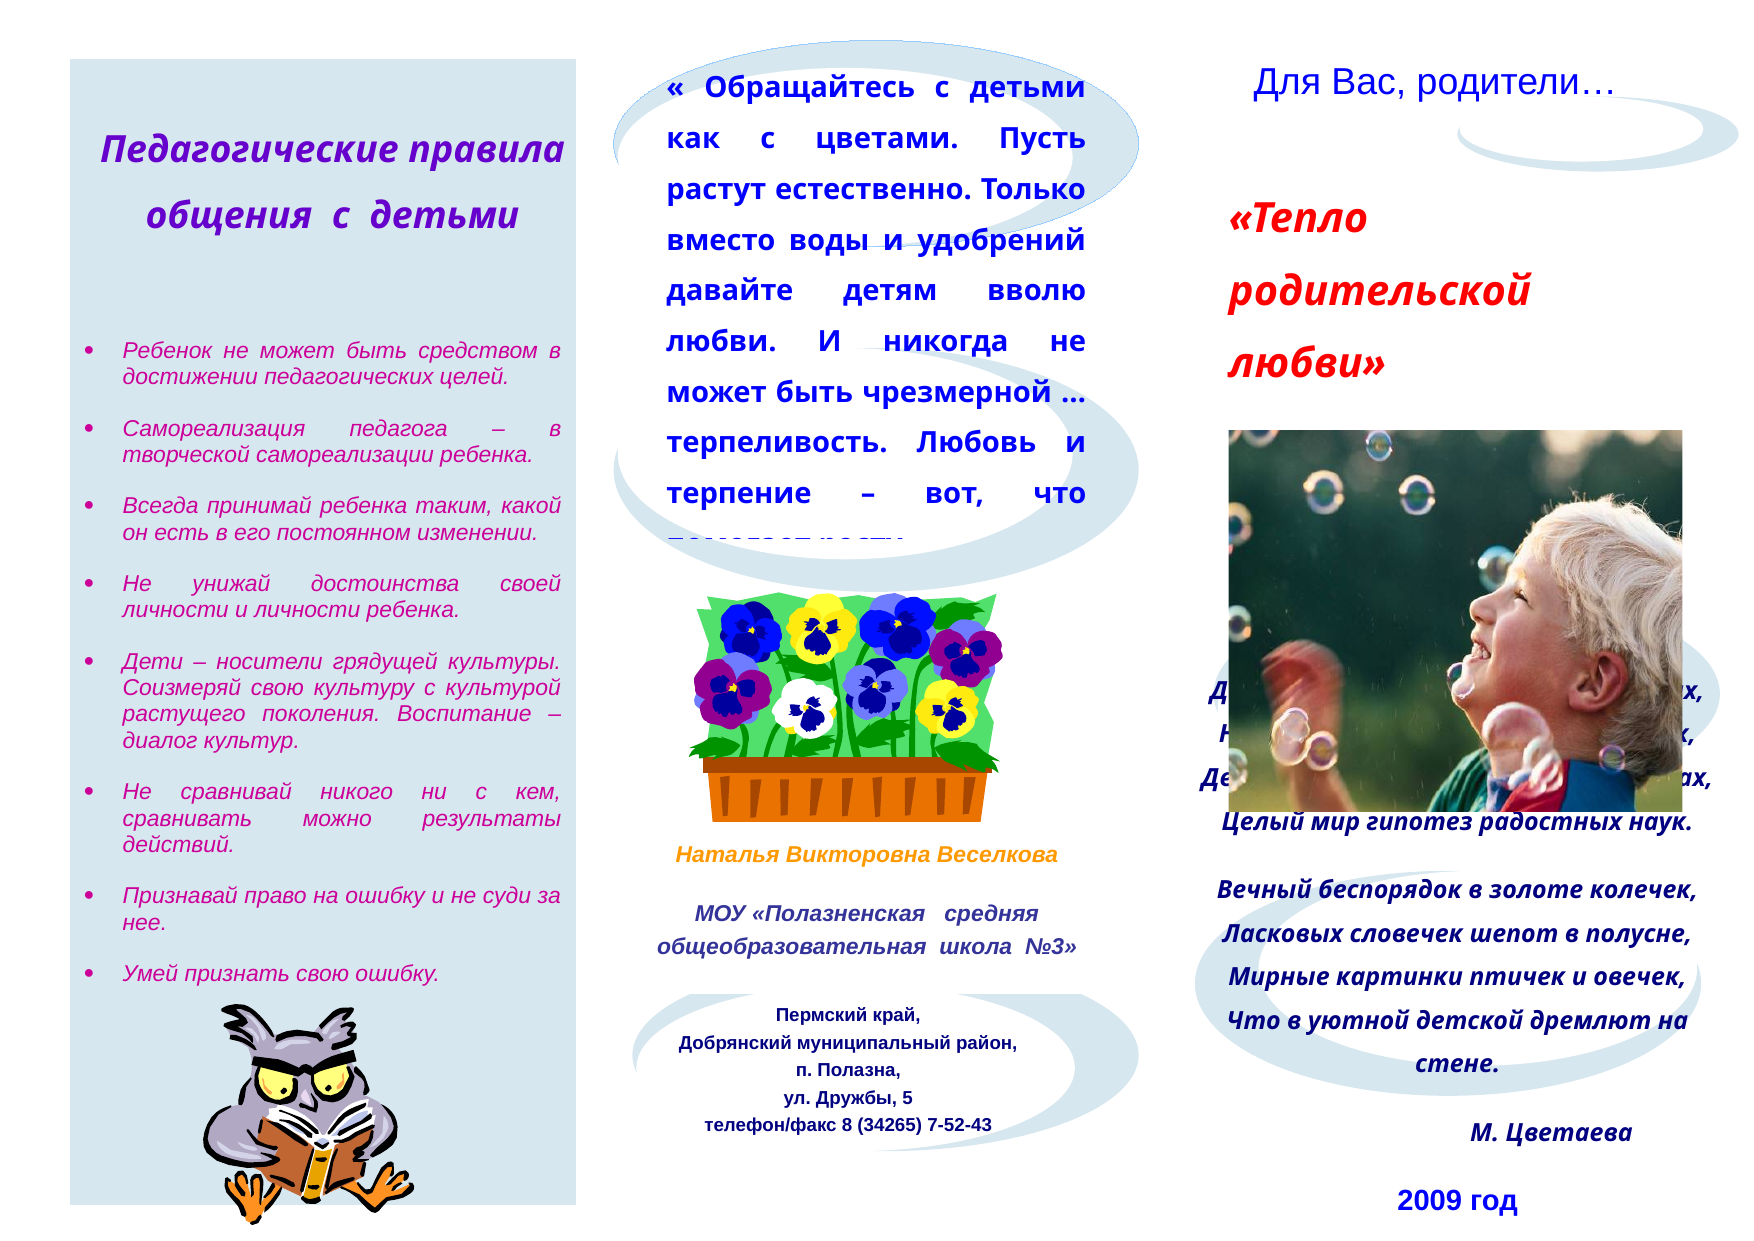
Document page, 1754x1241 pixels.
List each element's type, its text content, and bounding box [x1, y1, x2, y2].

picture [1228, 430, 1683, 812]
text Для Вас, родители… [576, 59, 1685, 102]
